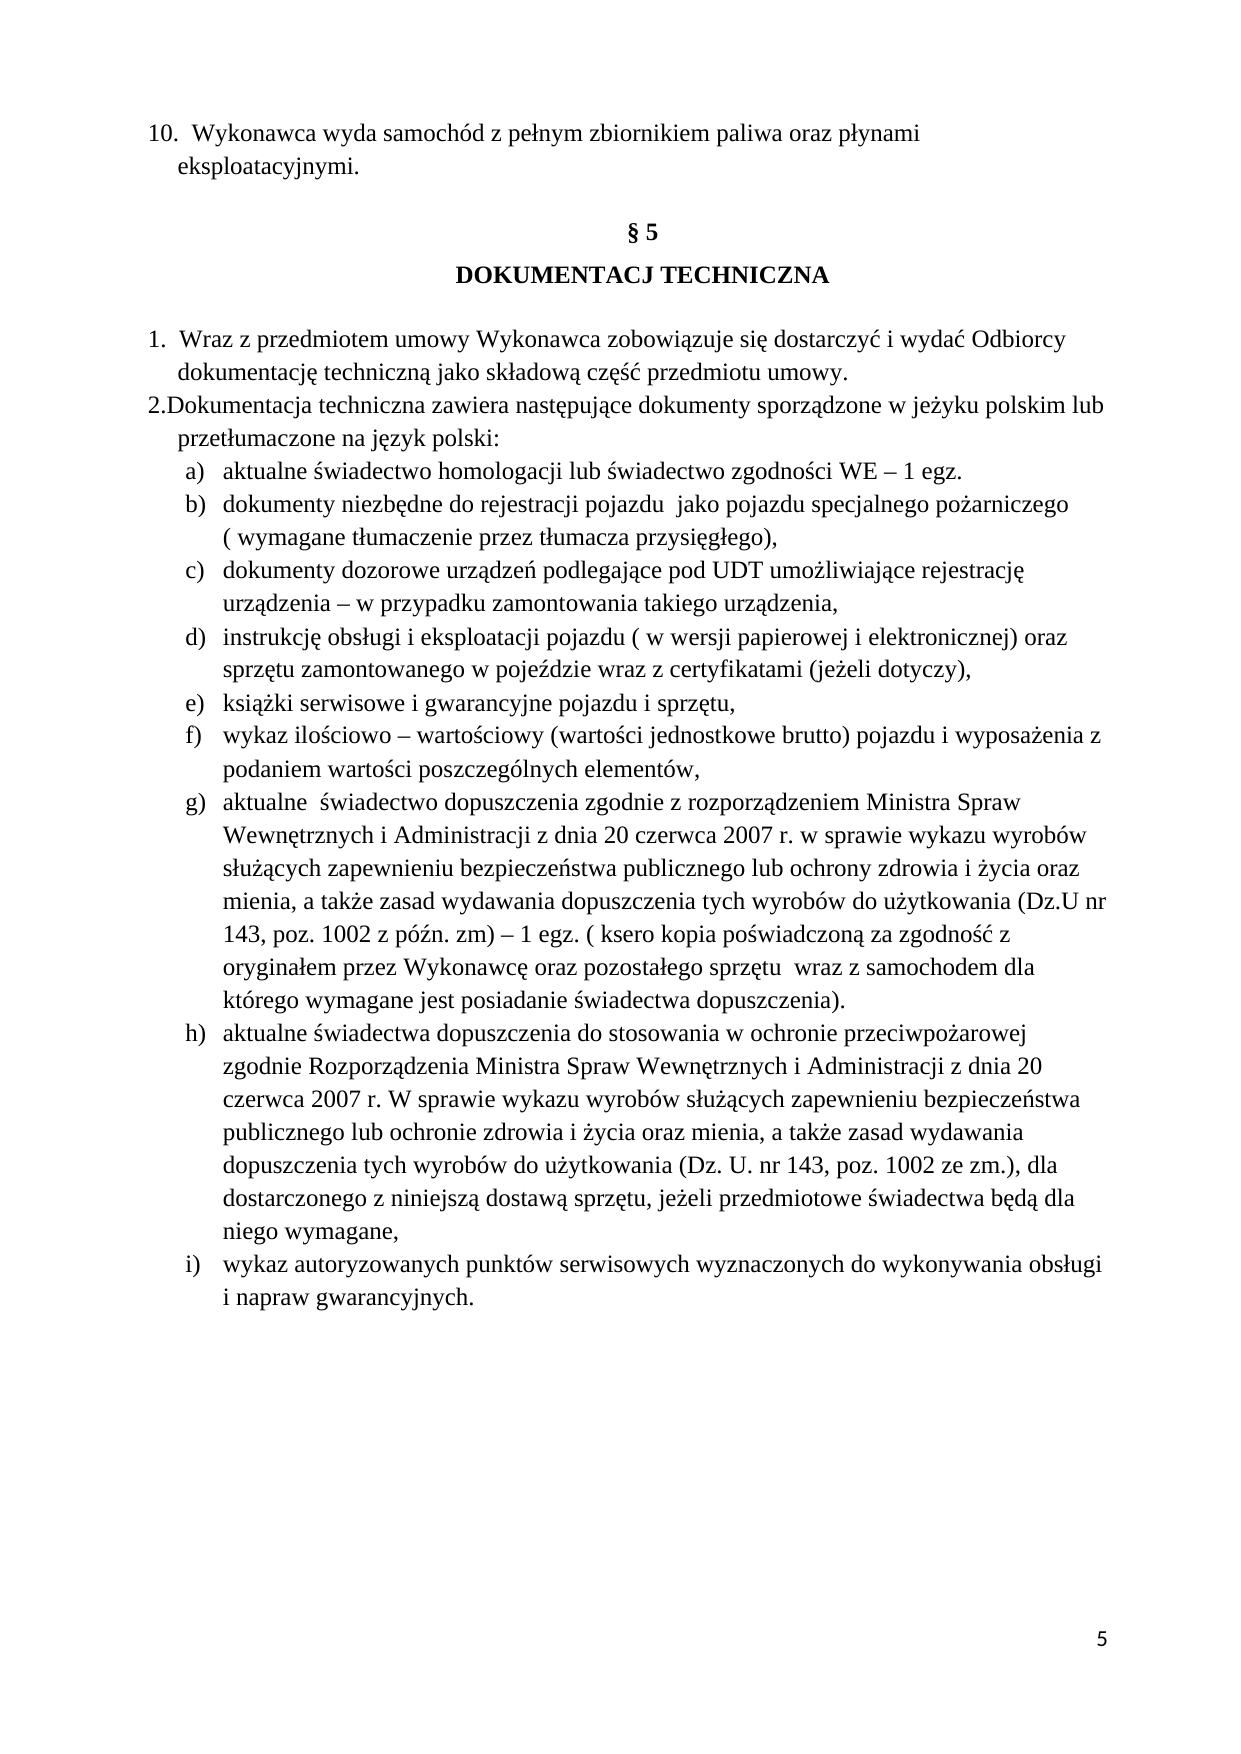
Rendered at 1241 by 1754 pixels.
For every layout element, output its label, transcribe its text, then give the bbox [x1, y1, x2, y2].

list 10. Wykonawca wyda samochód z pełnym zbiornikiem paliwa oraz płynami eksploatacyjnymi. [148, 118, 1107, 180]
list dokumenty niezbędne do rejestracji pojazdu jako pojazdu specjalnego pożarniczego ( wymagane tłumaczenie przez tłumacza przysięgłego), [185, 489, 1107, 551]
list instrukcję obsługi i eksploatacji pojazdu ( w wersji papierowej i elektronicznej) oraz sprzętu zamontowanego w pojeździe wraz z certyfikatami (jeżeli dotyczy), [185, 622, 1107, 683]
list aktualne świadectwo homologacji lub świadectwo zgodności WE – 1 egz. [185, 456, 1107, 485]
text 2.Dokumentacja techniczna zawiera następujące dokumenty sporządzone w jeżyku polskim lub przetłumaczone na język polski: [148, 390, 1107, 452]
list wykaz ilościowo – wartościowy (wartości jednostkowe brutto) pojazdu i wyposażenia z podaniem wartości poszczególnych elementów, [185, 721, 1107, 782]
text 1. Wraz z przedmiotem umowy Wykonawca zobowiązuje się dostarczyć i wydać Odbiorcy dokumentację techniczną jako składową część przedmiotu umowy. [148, 324, 1107, 386]
list DOKUMENTACJ TECHNICZNA [177, 260, 1107, 289]
list aktualne świadectwa dopuszczenia do stosowania w ochronie przeciwpożarowej zgodnie Rozporządzenia Ministra Spraw Wewnętrznych i Administracji z dnia 20 czerwca 2007 r. W sprawie wykazu wyrobów służących zapewnieniu bezpieczeństwa publicznego lub ochronie zdrowia i życia oraz mienia, a także zasad wydawania dopuszczenia tych wyrobów do użytkowania (Dz. U. nr 143, poz. 1002 ze zm.), dla dostarczonego z niniejszą dostawą sprzętu, jeżeli przedmiotowe świadectwa będą dla niego wymagane, [185, 1018, 1107, 1245]
list dokumenty dozorowe urządzeń podlegające pod UDT umożliwiające rejestrację urządzenia – w przypadku zamontowania takiego urządzenia, [185, 556, 1107, 617]
list § 5 [177, 217, 1107, 246]
list książki serwisowe i gwarancyjne pojazdu i sprzętu, [185, 688, 1107, 716]
list aktualne świadectwo dopuszczenia zgodnie z rozporządzeniem Ministra Spraw Wewnętrznych i Administracji z dnia 20 czerwca 2007 r. w sprawie wykazu wyrobów służących zapewnieniu bezpieczeństwa publicznego lub ochrony zdrowia i życia oraz mienia, a także zasad wydawania dopuszczenia tych wyrobów do użytkowania (Dz.U nr 143, poz. 1002 z późn. zm) – 1 egz. ( ksero kopia poświadczoną za zgodność z oryginałem przez Wykonawcę oraz pozostałego sprzętu wraz z samochodem dla którego wymagane jest posiadanie świadectwa dopuszczenia). [185, 787, 1107, 1013]
list wykaz autoryzowanych punktów serwisowych wyznaczonych do wykonywania obsługi i napraw gwarancyjnych. [185, 1249, 1107, 1311]
